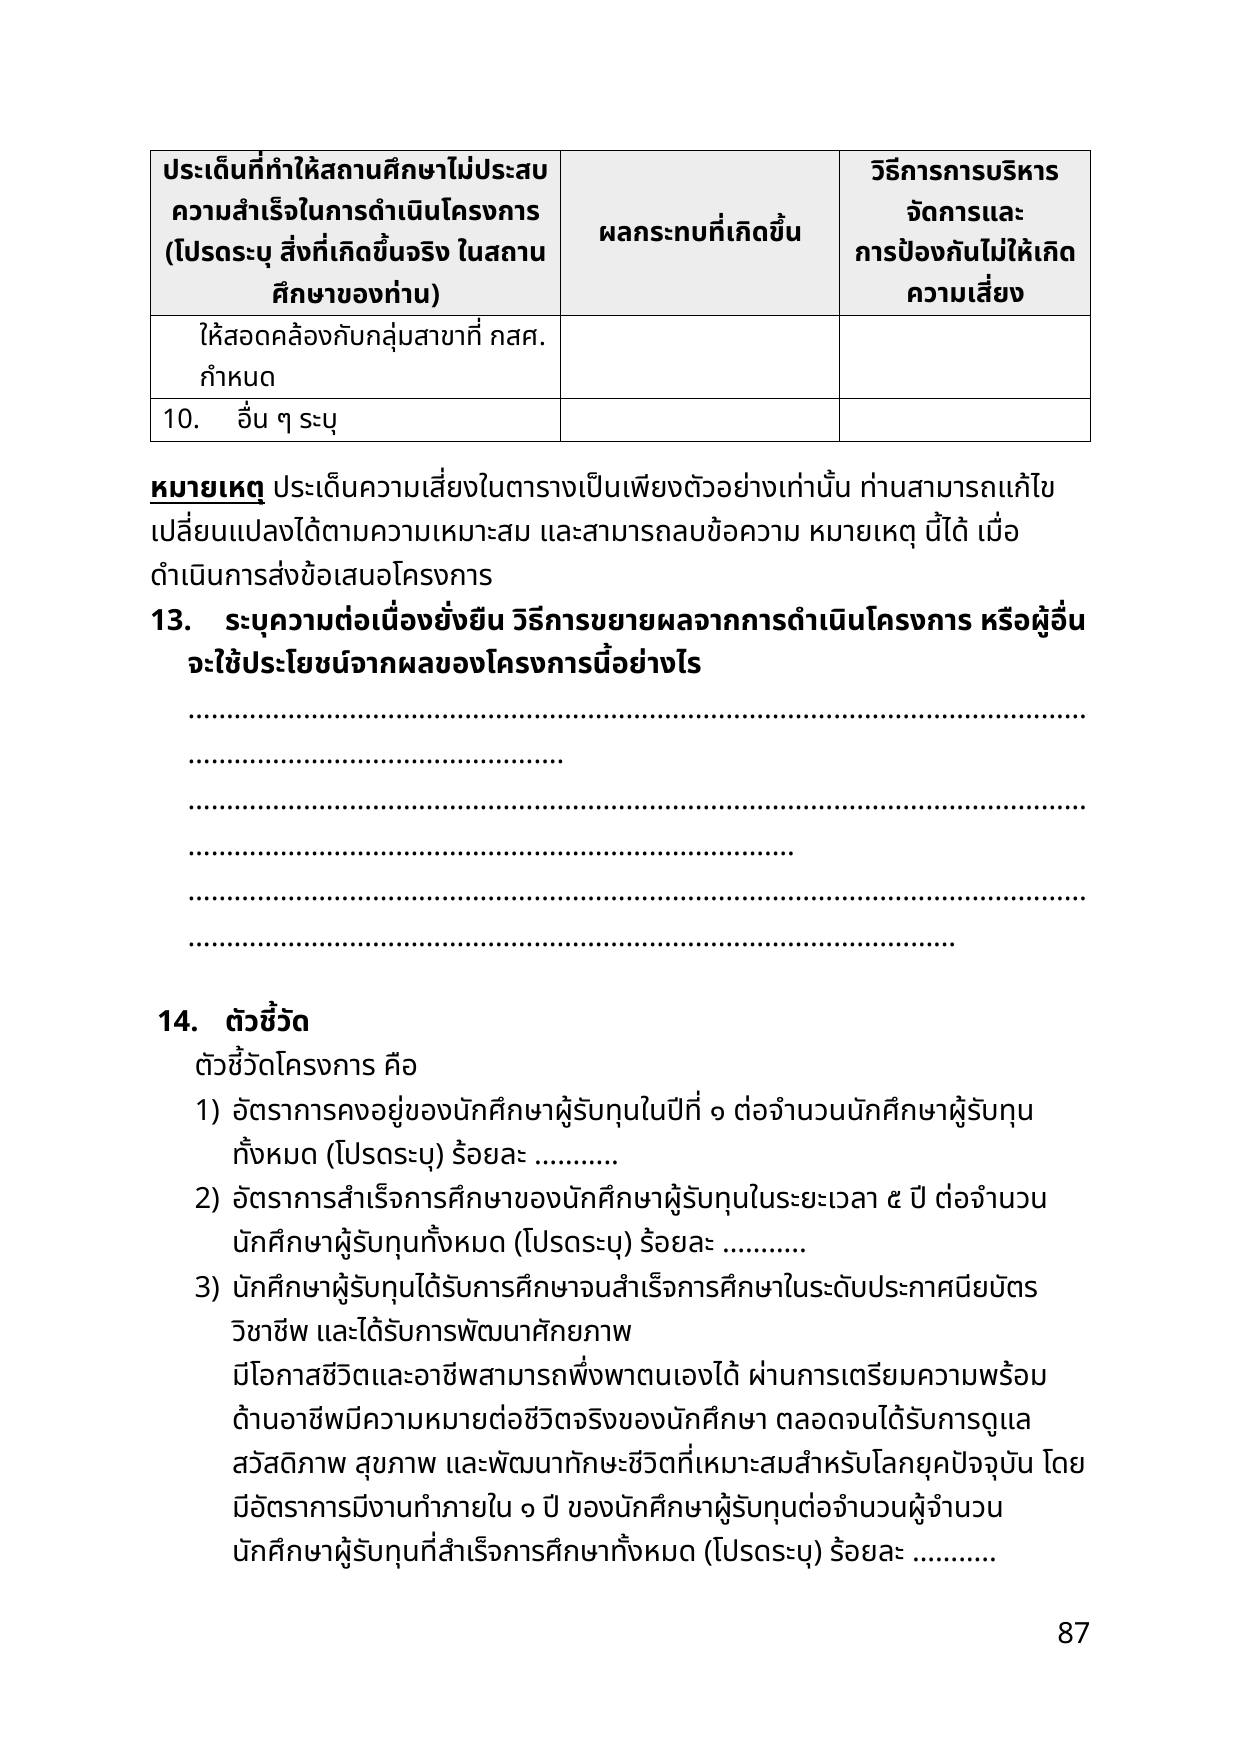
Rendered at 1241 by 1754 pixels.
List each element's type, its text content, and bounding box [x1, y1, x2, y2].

table_cell อื่น ๆ ระบุ [151, 399, 560, 441]
table_cell [561, 399, 839, 441]
text หมายเหตุ ประเด็นความเสี่ยงในตารางเป็นเพียงตัวอย่างเท่านั้น ท่านสามารถแก้ไขเปลี่ยนแปลงได้ตามความเหมาะสม และสามารถลบข้อความ หมายเหตุ นี้ได้ เมื่อดำเนินการส่งข้อเสนอโครงการ [150, 467, 1090, 599]
list ………………………………………………………………………………………………………………………………………………….…………………………………………………………………………………………………………………………………………………………………………….……………………………………………………………………………………………………………………………………………………………………………………….……… [187, 687, 1090, 955]
list อัตราการคงอยู่ของนักศึกษาผู้รับทุนในปีที่ ๑ ต่อจำนวนนักศึกษาผู้รับทุนทั้งหมด (โปรดระบุ) ร้อยละ ……….. [194, 1089, 1090, 1177]
table_cell [840, 399, 1090, 441]
text ตัวชี้วัดโครงการ คือ [194, 1045, 1090, 1089]
table_header ประเด็นที่ทำให้สถานศึกษาไม่ประสบความสำเร็จในการดำเนินโครงการ (โปรดระบุ สิ่งที่เกิดขึ้นจริง ในสถานศึกษาของท่าน) [151, 151, 560, 315]
list ระบุความต่อเนื่องยั่งยืน วิธีการขยายผลจากการดำเนินโครงการ หรือผู้อื่นจะใช้ประโยชน์จากผลของโครงการนี้อย่างไร [150, 599, 1090, 687]
table_cell ผู้รับทุนไม่สามารถศึกษาต่อได้ในระดับ ปวส. หรือต้องการจะเปลี่ยนสาขาที่เรียนในระดับ ปวส. ให้สอดคล้องกับกลุ่มสาขาที่ กสศ. กำหนด [151, 316, 560, 398]
table_cell [561, 316, 839, 398]
table_header วิธีการการบริหารจัดการและ การป้องกันไม่ให้เกิดความเสี่ยง [840, 151, 1090, 315]
table_cell [840, 316, 1090, 398]
list นักศึกษาผู้รับทุนได้รับการศึกษาจนสำเร็จการศึกษาในระดับประกาศนียบัตรวิชาชีพ และได้รับการพัฒนาศักยภาพ มีโอกาสชีวิตและอาชีพสามารถพึ่งพาตนเองได้ ผ่านการเตรียมความพร้อมด้านอาชีพมีความหมายต่อชีวิตจริงของนักศึกษา ตลอดจนได้รับการดูแลสวัสดิภาพ สุขภาพ และพัฒนาทักษะชีวิตที่เหมาะสมสำหรับโลกยุคปัจจุบัน โดยมีอัตราการมีงานทำภายใน ๑ ปี ของนักศึกษาผู้รับทุนต่อจำนวนผู้จำนวนนักศึกษาผู้รับทุนที่สำเร็จการศึกษาทั้งหมด (โปรดระบุ) ร้อยละ ……….. [194, 1266, 1090, 1575]
list อัตราการสำเร็จการศึกษาของนักศึกษาผู้รับทุนในระยะเวลา ๕ ปี ต่อจำนวนนักศึกษาผู้รับทุนทั้งหมด (โปรดระบุ) ร้อยละ ……….. [194, 1177, 1090, 1266]
list ตัวชี้วัด [157, 1001, 1090, 1045]
table_header ผลกระทบที่เกิดขึ้น [561, 151, 839, 315]
